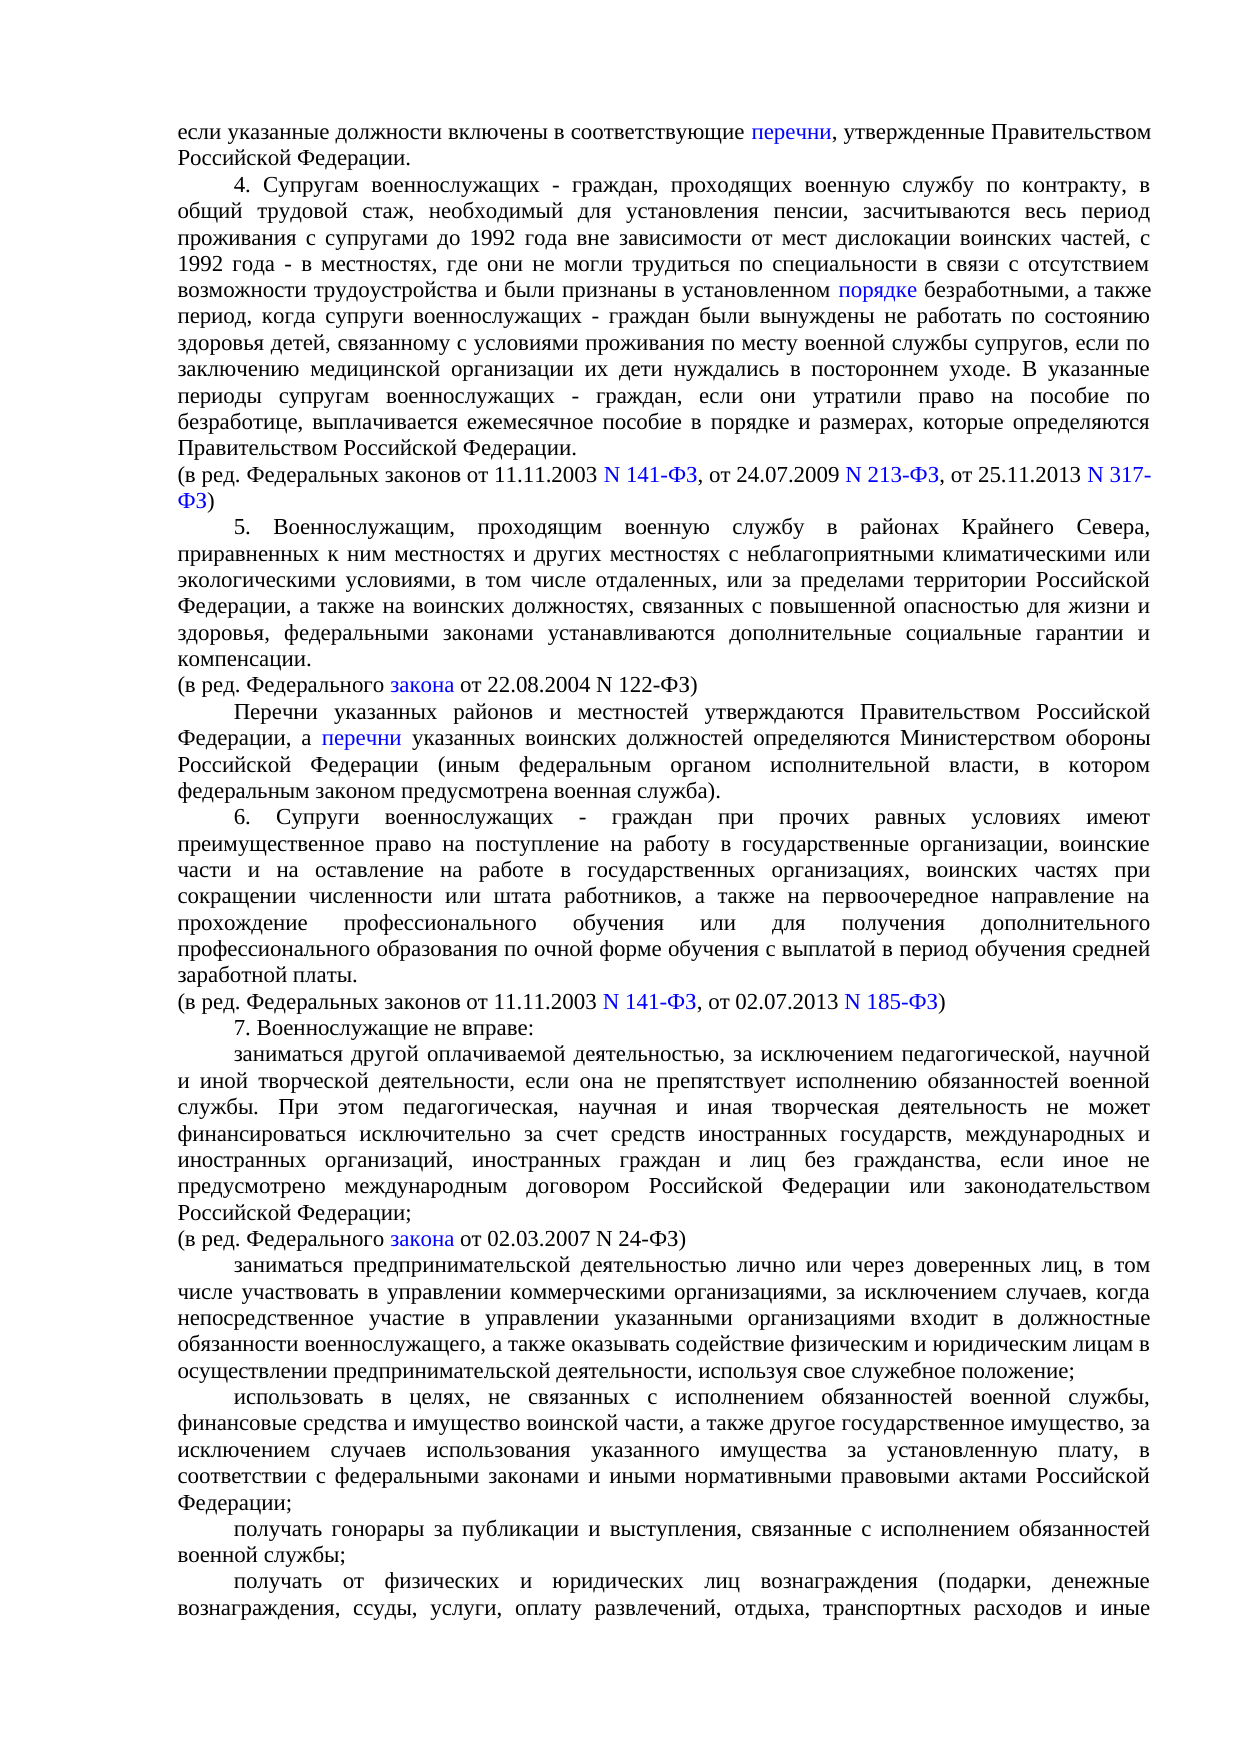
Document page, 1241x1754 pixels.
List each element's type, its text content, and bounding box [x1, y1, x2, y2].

text заниматься предпринимательской деятельностью лично или через доверенных лиц, в том числе участвовать в управлении коммерческими организациями, за исключением случаев, когда непосредственное участие в управлении указанными организациями входит в должностные обязанности военнослужащего, а также оказывать содействие физическим и юридическим лицам в осуществлении предпринимательской деятельности, используя свое служебное положение; [177, 1251, 1152, 1383]
text заниматься другой оплачиваемой деятельностью, за исключением педагогической, научной и иной творческой деятельности, если она не препятствует исполнению обязанностей военной службы. При этом педагогическая, научная и иная творческая деятельность не может финансироваться исключительно за счет средств иностранных государств, международных и иностранных организаций, иностранных граждан и лиц без гражданства, если иное не предусмотрено международным договором Российской Федерации или законодательством Российской Федерации; [177, 1041, 1152, 1225]
text Перечни указанных районов и местностей утверждаются Правительством Российской Федерации, а перечни указанных воинских должностей определяются Министерством обороны Российской Федерации (иным федеральным органом исполнительной власти, в котором федеральным законом предусмотрена военная служба). [177, 698, 1152, 803]
text 7. Военнослужащие не вправе: [177, 1014, 1152, 1041]
text использовать в целях, не связанных с исполнением обязанностей военной службы, финансовые средства и имущество воинской части, а также другое государственное имущество, за исключением случаев использования указанного имущества за установленную плату, в соответствии с федеральными законами и иными нормативными правовыми актами Российской Федерации; [177, 1383, 1152, 1515]
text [177, 118, 1152, 171]
text (в ред. Федеральных законов от 11.11.2003 N 141-ФЗ, от 02.07.2013 N 185-ФЗ) [177, 988, 1152, 1014]
text получать гонорары за публикации и выступления, связанные с исполнением обязанностей военной службы; [177, 1515, 1152, 1568]
text 4. Супругам военнослужащих - граждан, проходящих военную службу по контракту, в общий трудовой стаж, необходимый для установления пенсии, засчитываются весь период проживания с супругами до 1992 года вне зависимости от мест дислокации воинских частей, с 1992 года - в местностях, где они не могли трудиться по специальности в связи с отсутствием возможности трудоустройства и были признаны в установленном порядке безработными, а также период, когда супруги военнослужащих - граждан были вынуждены не работать по состоянию здоровья детей, связанному с условиями проживания по месту военной службы супругов, если по заключению медицинской организации их дети нуждались в постороннем уходе. В указанные периоды супругам военнослужащих - граждан, если они утратили право на пособие по безработице, выплачивается ежемесячное пособие в порядке и размерах, которые определяются Правительством Российской Федерации. [177, 171, 1152, 461]
text 6. Супруги военнослужащих - граждан при прочих равных условиях имеют преимущественное право на поступление на работу в государственные организации, воинские части и на оставление на работе в государственных организациях, воинских частях при сокращении численности или штата работников, а также на первоочередное направление на прохождение профессионального обучения или для получения дополнительного профессионального образования по очной форме обучения с выплатой в период обучения средней заработной платы. [177, 803, 1152, 988]
text (в ред. Федерального закона от 22.08.2004 N 122-ФЗ) [177, 672, 1152, 698]
text (в ред. Федерального закона от 02.03.2007 N 24-ФЗ) [177, 1225, 1152, 1251]
text (в ред. Федеральных законов от 11.11.2003 N 141-ФЗ, от 24.07.2009 N 213-ФЗ, от 25.11.2013 N 317-ФЗ) [177, 461, 1152, 513]
text 5. Военнослужащим, проходящим военную службу в районах Крайнего Севера, приравненных к ним местностях и других местностях с неблагоприятными климатическими или экологическими условиями, в том числе отдаленных, или за пределами территории Российской Федерации, а также на воинских должностях, связанных с повышенной опасностью для жизни и здоровья, федеральными законами устанавливаются дополнительные социальные гарантии и компенсации. [177, 513, 1152, 672]
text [177, 1568, 1152, 1620]
